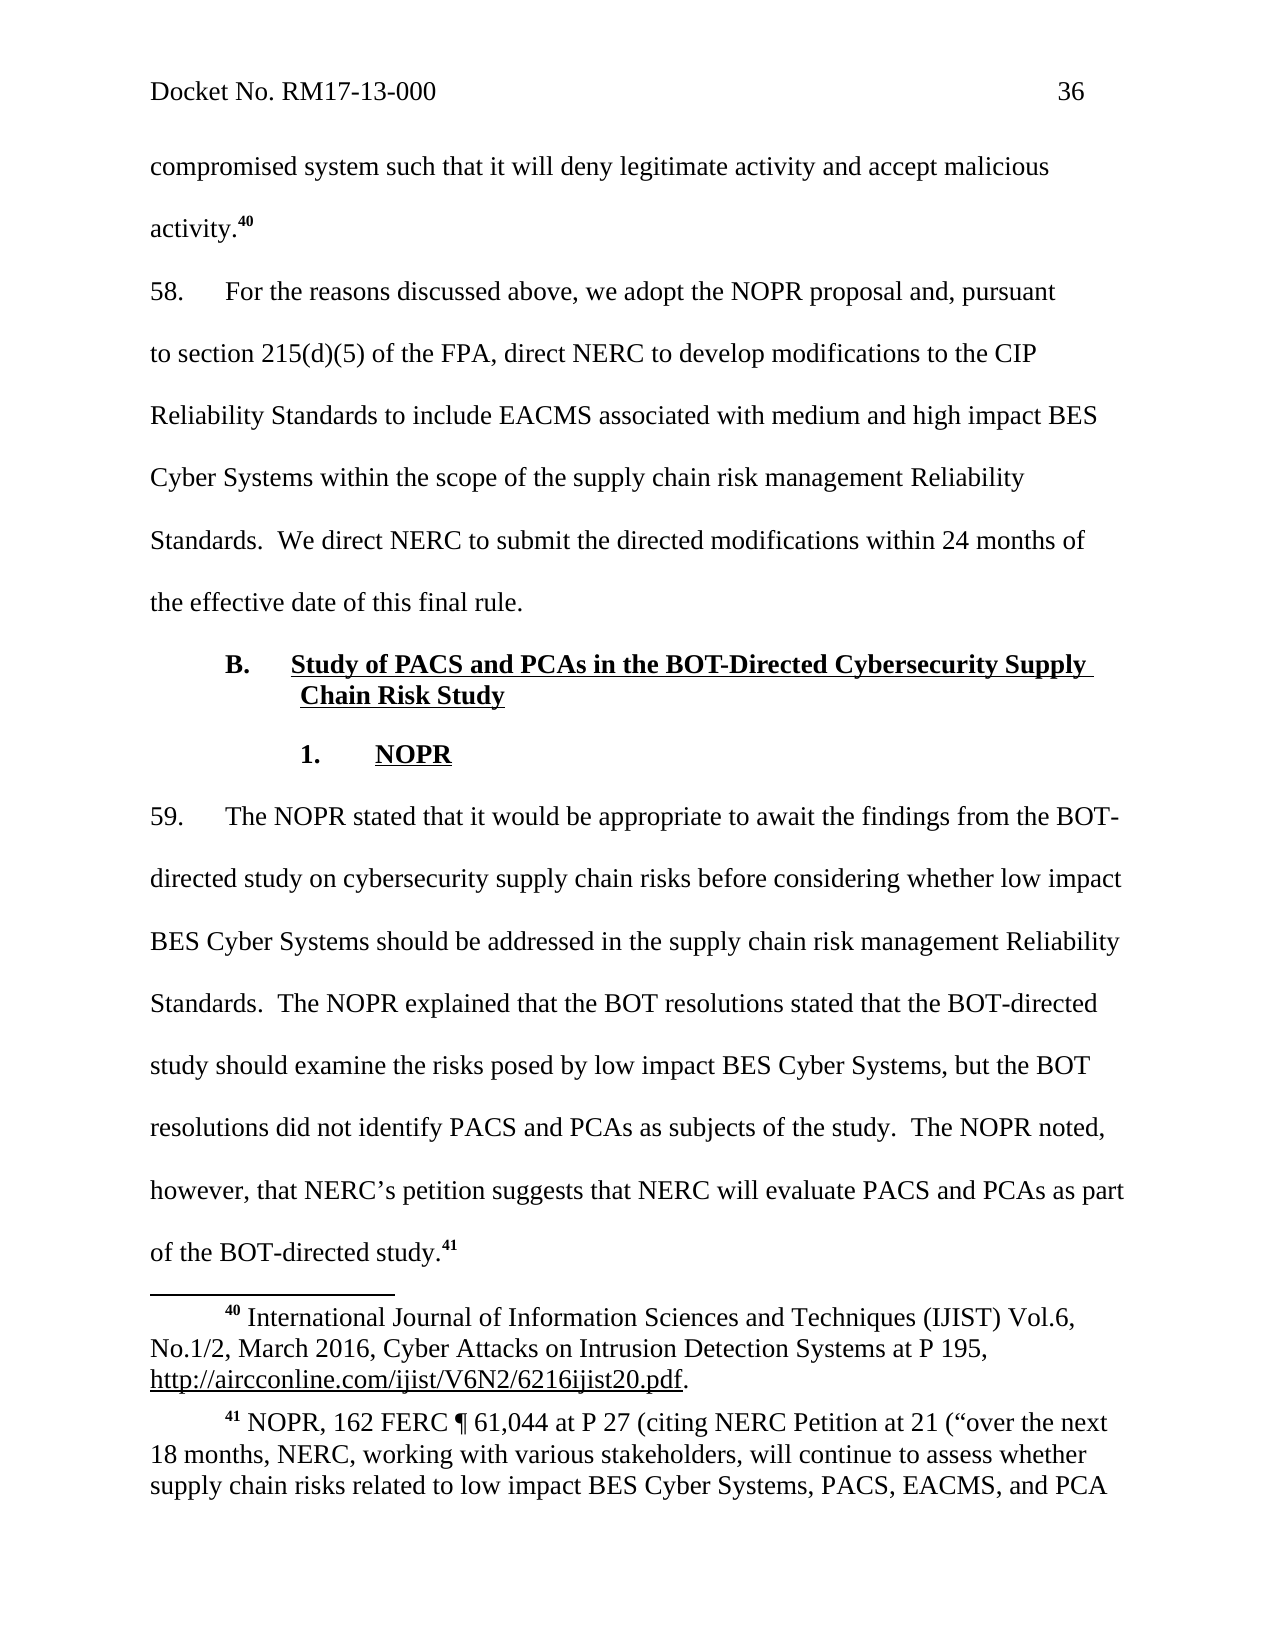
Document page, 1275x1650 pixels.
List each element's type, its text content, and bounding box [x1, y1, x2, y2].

list 1. NOPR [225, 738, 1125, 769]
subtitle Study of PACS and PCAs in the BOT-Directed Cybersecurity Supply Chain Risk Study [225, 648, 1125, 711]
text The NOPR stated that it would be appropriate to await the findings from the BOT-directed study on cybersecurity supply chain risks before considering whether low impact BES Cyber Systems should be addressed in the supply chain risk management Reliability Standards. The NOPR explained that the BOT resolutions stated that the BOT-directed study should examine the risks posed by low impact BES Cyber Systems, but the BOT resolutions did not identify PACS and PCAs as subjects of the study. The NOPR noted, however, that NERC’s petition suggests that NERC will evaluate PACS and PCAs as part of the BOT-directed study. [150, 800, 1125, 1267]
text Although some commenters question the importance of the EACMS monitoring function, we note that these systems work in concert with access control systems to alert of possible intrusion. Standard monitoring systems such as intrusion detection systems are an essential component designed to recognize suspicious activity and collect data used for incident reporting. A compromised intrusion detection system may provide false information and generate false alarms. Indeed, a compromised intrusion detection system may not only negate the value of the reported information, but could also potentially provide misleading information. Various intrusion detection system modules collect user logs, provide audit trails and indicate whether suspicious activity is malicious or normal. An attacker could change the various settings, removing or inserting false information. A compromised intrusion detection system may also allow the attacker to manipulate the system continuously without generating an alarm. In addition, an attacker may alter the compromised system such that it will deny legitimate activity and accept malicious activity. [150, 150, 1125, 243]
text For the reasons discussed above, we adopt the NOPR proposal and, pursuant to section 215(d)(5) of the FPA, direct NERC to develop modifications to the CIP Reliability Standards to include EACMS associated with medium and high impact BES Cyber Systems within the scope of the supply chain risk management Reliability Standards. We direct NERC to submit the directed modifications within 24 months of the effective date of this final rule. [150, 274, 1125, 617]
